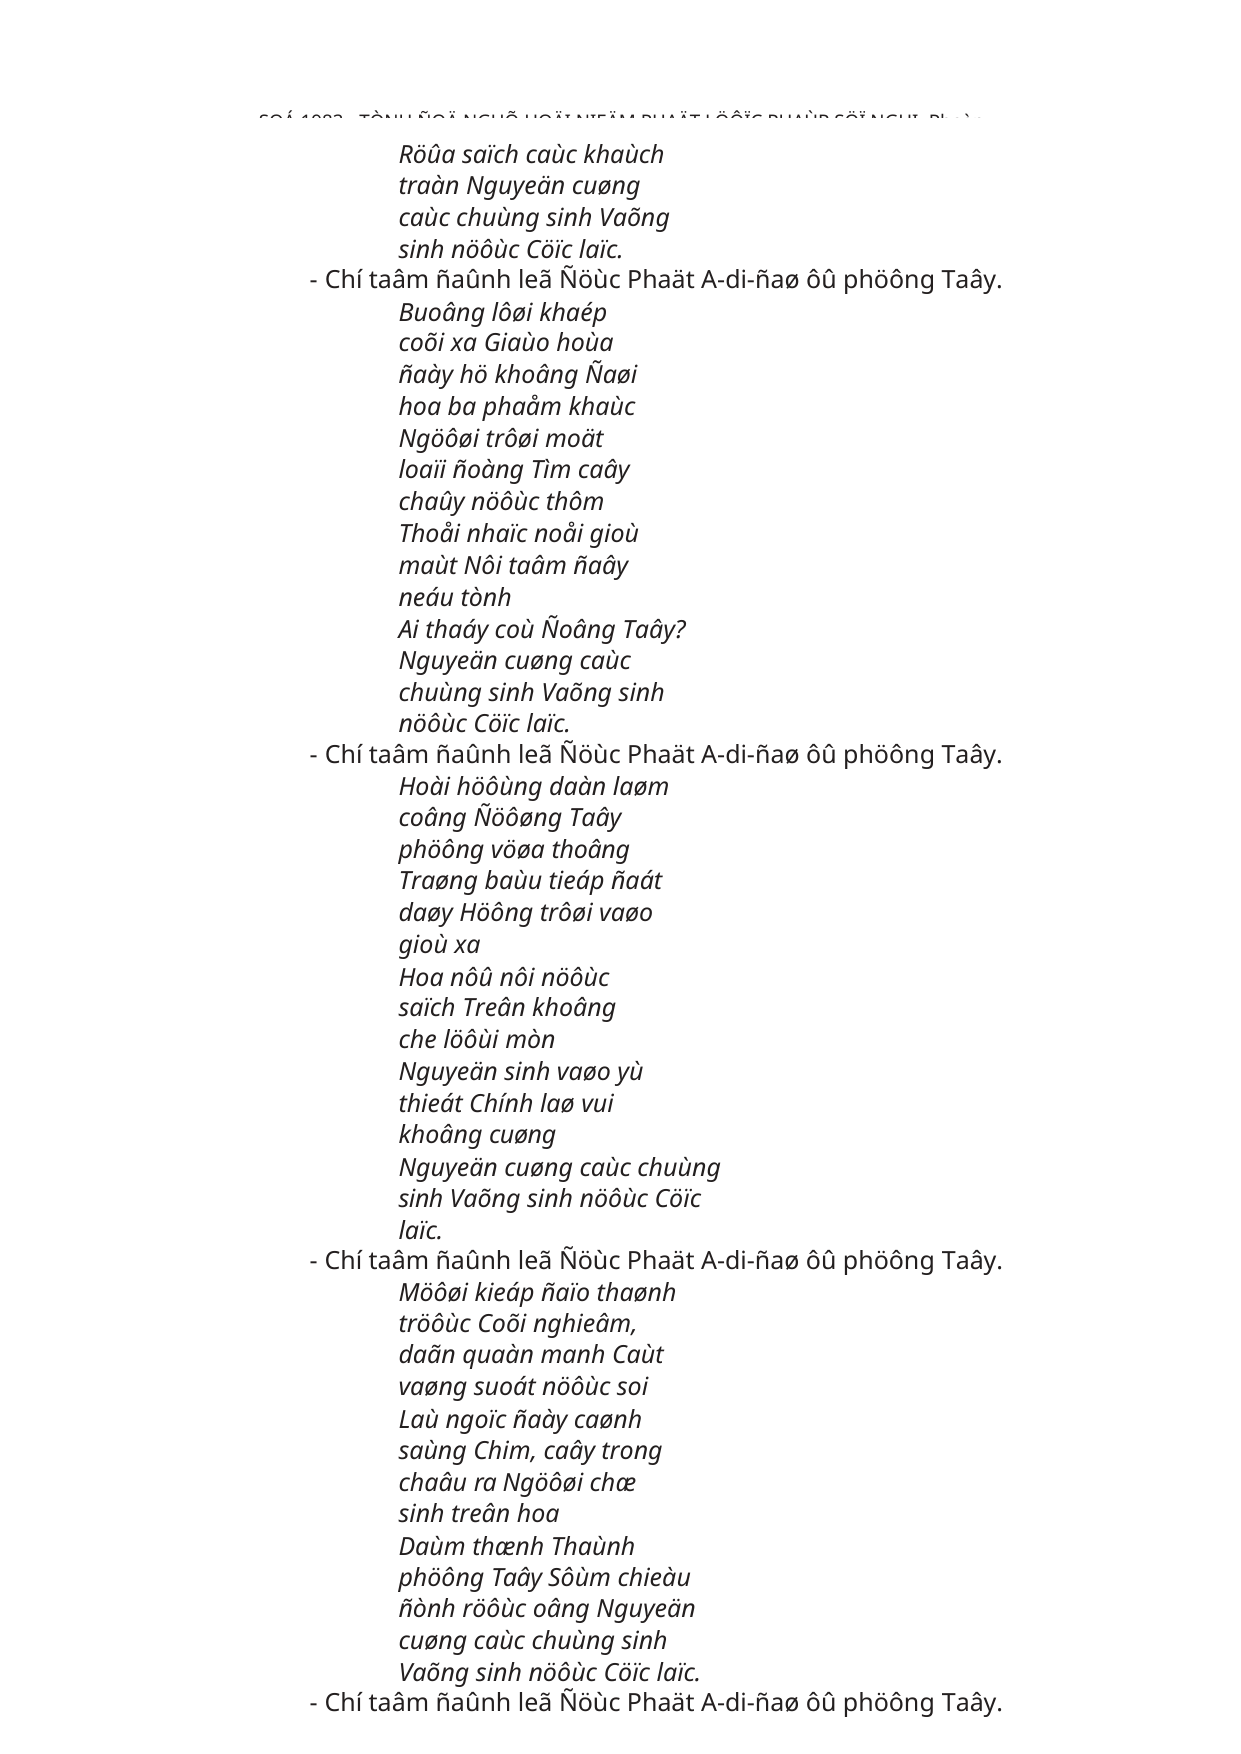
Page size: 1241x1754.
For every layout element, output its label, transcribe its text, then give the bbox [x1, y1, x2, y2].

text Daùm thænh Thaùnh phöông Taây Sôùm chieàu ñònh röôùc oâng Nguyeän cuøng caùc chuùng sinh Vaõng sinh nöôùc Cöïc laïc. [398, 1530, 725, 1689]
text Ai thaáy coù Ñoâng Taây? Nguyeän cuøng caùc chuùng sinh Vaõng sinh nöôùc Cöïc laïc. [398, 613, 694, 740]
text Röûa saïch caùc khaùch traàn Nguyeän cuøng caùc chuùng sinh Vaõng sinh nöôùc Cöïc laïc. [398, 139, 694, 266]
text Möôøi kieáp ñaïo thaønh tröôùc Coõi nghieâm, daãn quaàn manh Caùt vaøng suoát nöôùc soi [398, 1276, 690, 1403]
list Chí taâm ñaûnh leã Ñöùc Phaät A-di-ñaø ôû phöông Taây. [309, 740, 1065, 769]
text Laù ngoïc ñaày caønh saùng Chim, caây trong chaâu ra Ngöôøi chæ sinh treân hoa [398, 1403, 683, 1530]
list Chí taâm ñaûnh leã Ñöùc Phaät A-di-ñaø ôû phöông Taây. [309, 1689, 1065, 1717]
text Nguyeän cuøng caùc chuùng sinh Vaõng sinh nöôùc Cöïc laïc. [398, 1151, 725, 1246]
text Hoài höôùng daàn laøm coâng Ñöôøng Taây phöông vöøa thoâng Traøng baùu tieáp ñaát daøy Höông trôøi vaøo gioù xa [398, 770, 703, 961]
text Buoâng lôøi khaép coõi xa Giaùo hoùa ñaày hö khoâng Ñaøi hoa ba phaåm khaùc Ngöôøi trôøi moät loaïi ñoàng Tìm caây chaûy nöôùc thôm Thoåi nhaïc noåi gioù maùt Nôi taâm ñaây neáu tònh [398, 296, 656, 613]
list Chí taâm ñaûnh leã Ñöùc Phaät A-di-ñaø ôû phöông Taây. [309, 1246, 1065, 1275]
list Chí taâm ñaûnh leã Ñöùc Phaät A-di-ñaø ôû phöông Taây. [309, 266, 1065, 294]
text Hoa nôû nôi nöôùc saïch Treân khoâng che löôùi mòn Nguyeän sinh vaøo yù thieát Chính laø vui khoâng cuøng [398, 961, 650, 1151]
